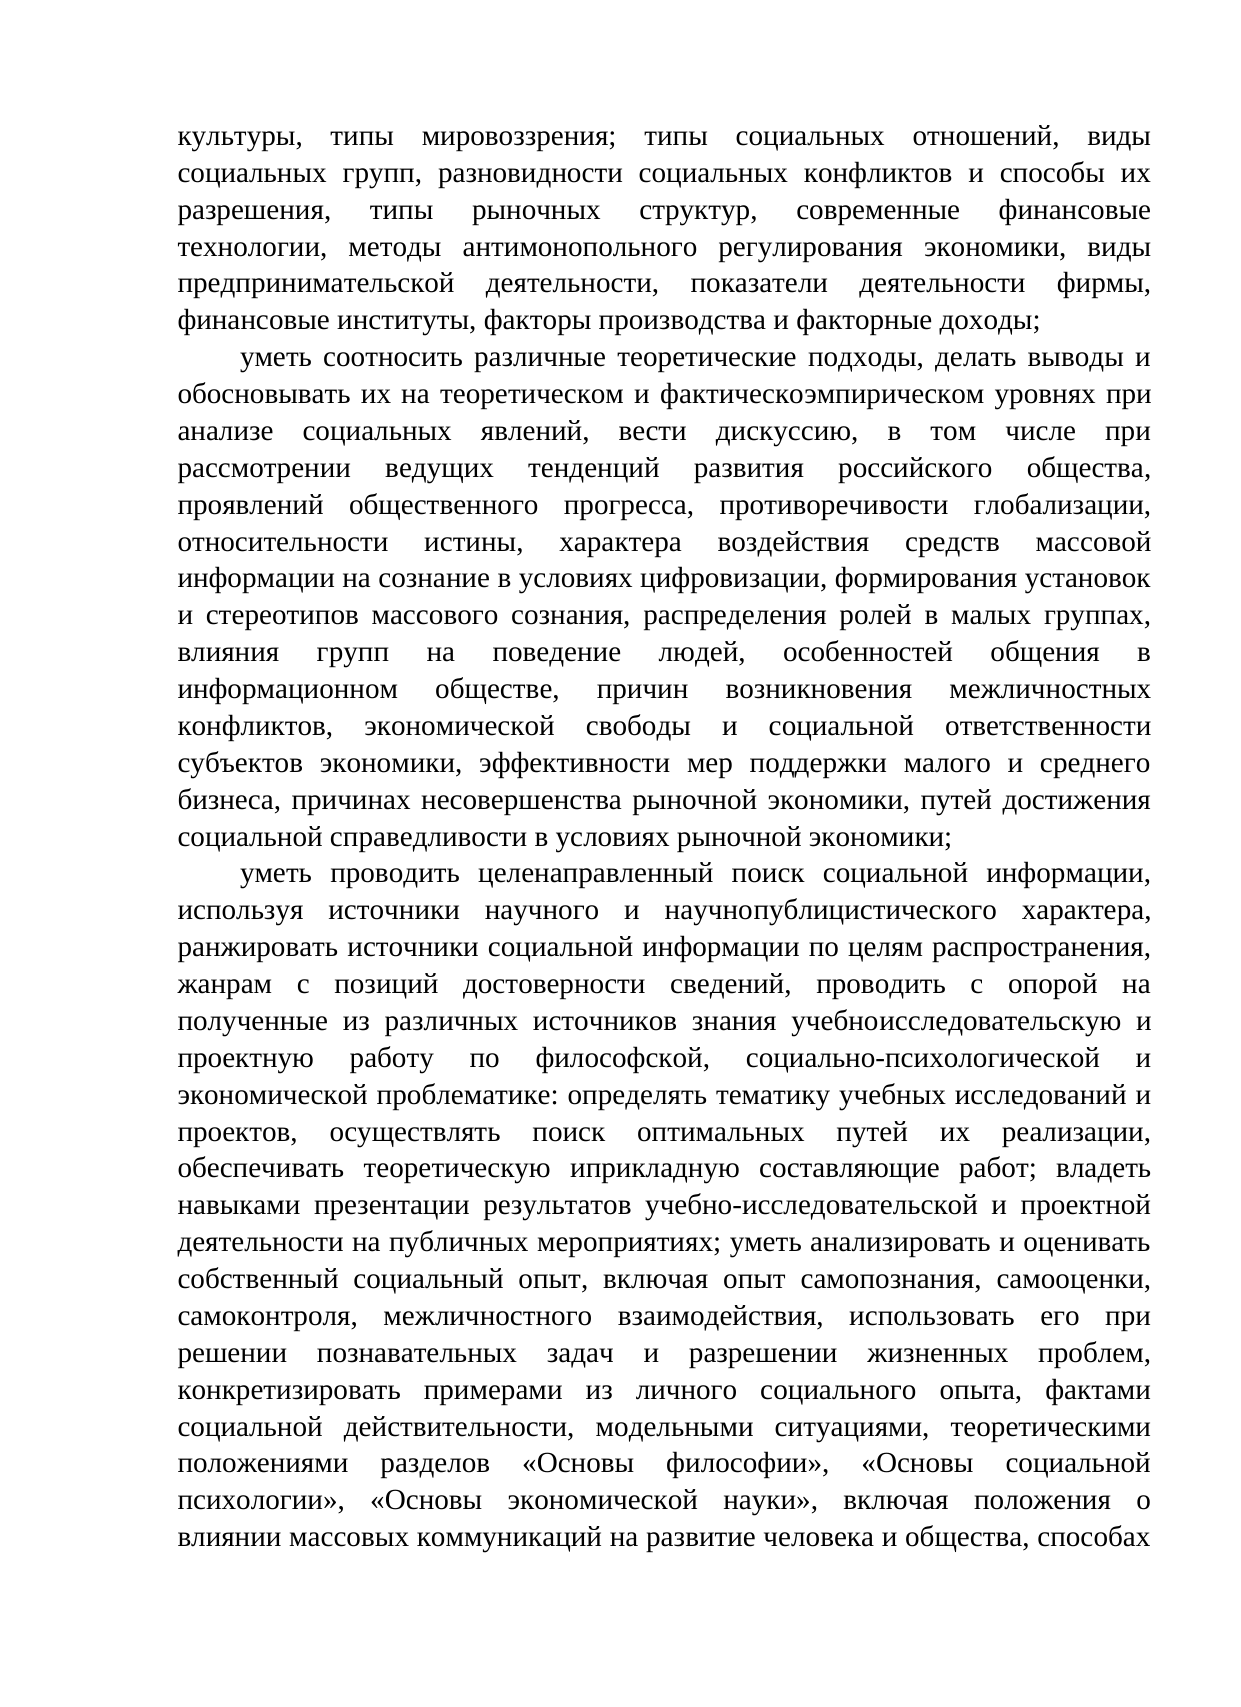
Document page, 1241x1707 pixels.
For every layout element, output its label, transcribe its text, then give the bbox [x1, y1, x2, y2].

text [177, 118, 1152, 336]
text уметь соотносить различные теоретические подходы, делать выводы и обосновывать их на теоретическом и фактическо­эмпирическом уровнях при анализе социальных явлений, вести дискуссию, в том числе при рассмотрении ведущих тенденций развития российского общества, проявлений общественного прогресса, противоречивости глобализации, относительности истины, характера воздействия средств массовой информации на сознание в условиях цифровизации, формирования установок и стереотипов массового сознания, распределения ролей в малых группах, влияния групп на поведение людей, особенностей общения в информационном обществе, причин возникновения межличностных конфликтов, экономической свободы и социальной ответственности субъектов экономики, эффективности мер поддержки малого и среднего бизнеса, причинах несовершенства рыночной экономики, путей достижения социальной справедливости в условиях рыночной экономики; [177, 339, 1152, 852]
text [177, 856, 1152, 1553]
